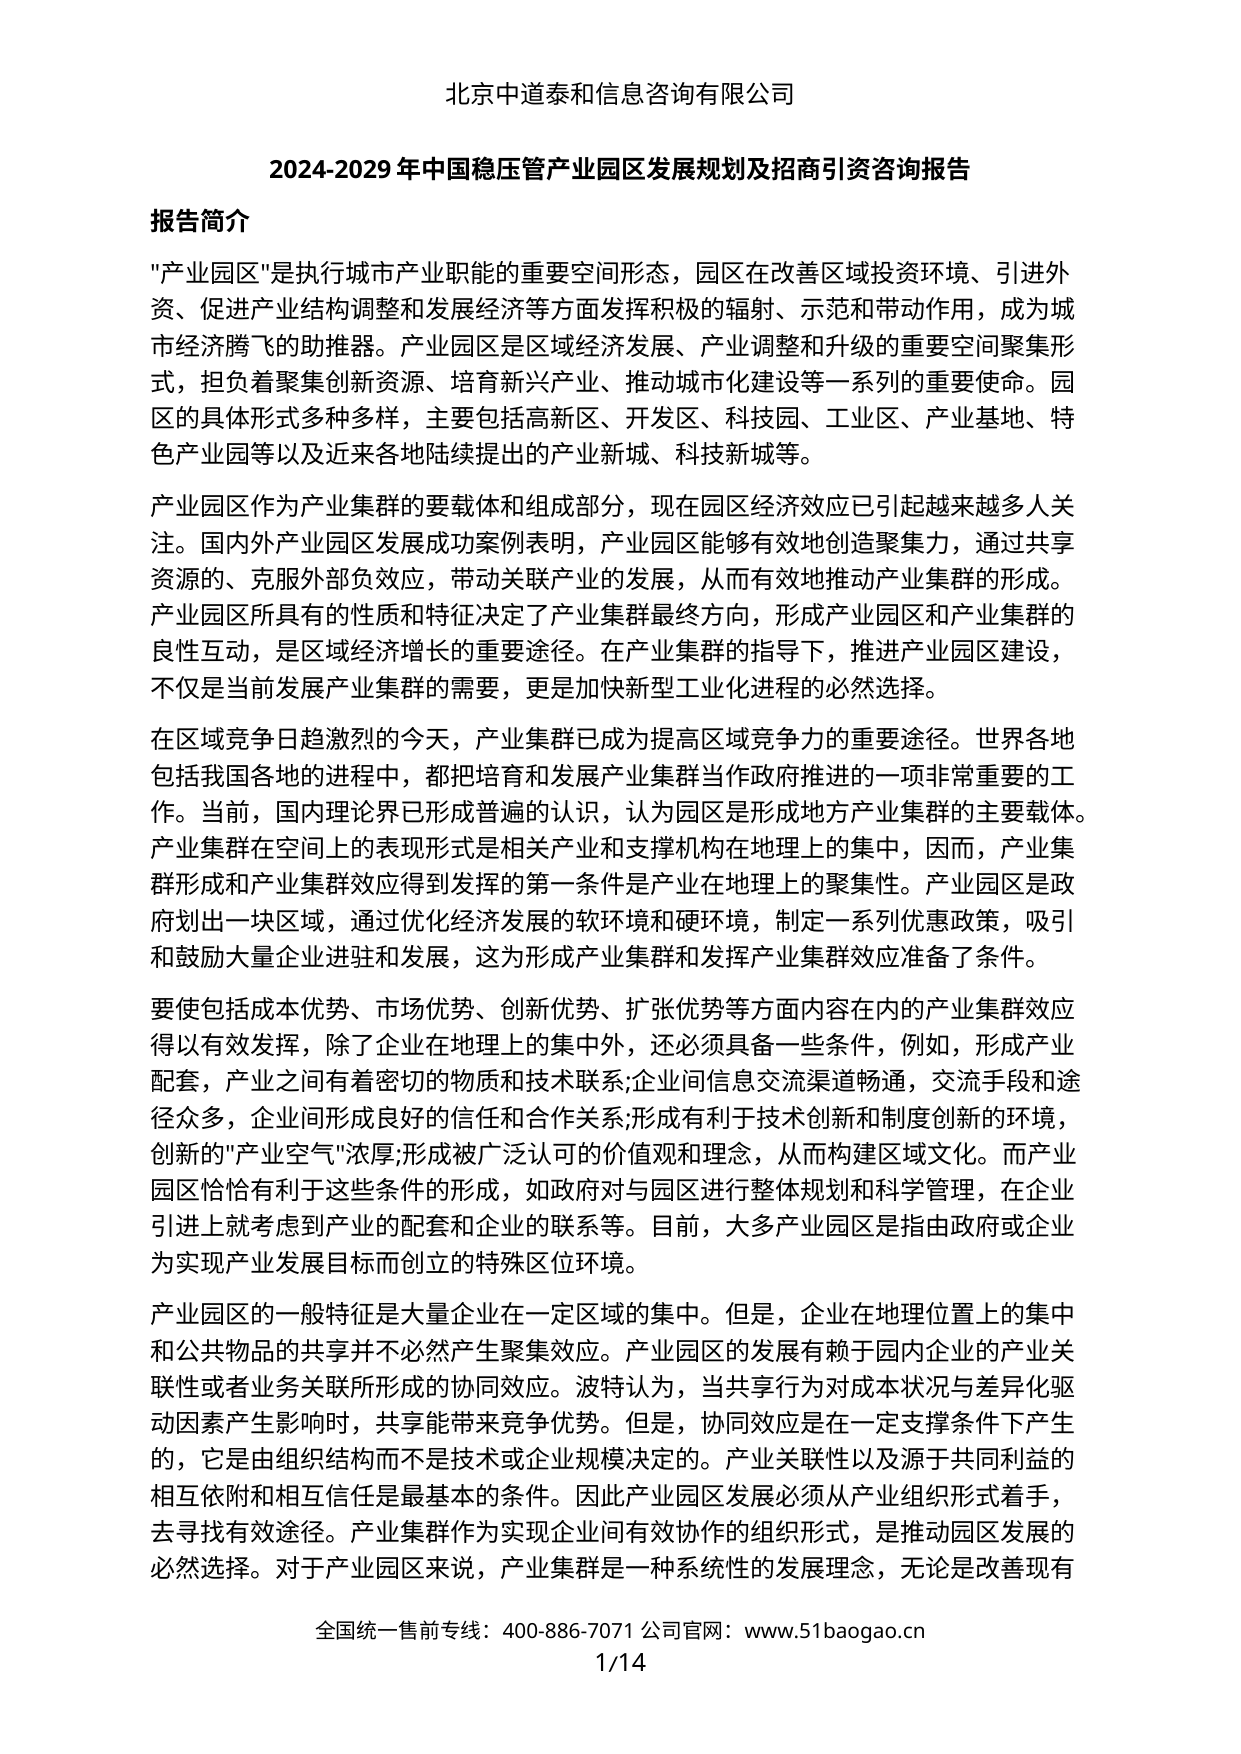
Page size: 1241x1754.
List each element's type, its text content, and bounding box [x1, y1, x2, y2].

text 在区域竞争日趋激烈的今天，产业集群已成为提高区域竞争力的重要途径。世界各地包括我国各地的进程中，都把培育和发展产业集群当作政府推进的一项非常重要的工作。当前，国内理论界已形成普遍的认识，认为园区是形成地方产业集群的主要载体。产业集群在空间上的表现形式是相关产业和支撑机构在地理上的集中，因而，产业集群形成和产业集群效应得到发挥的第一条件是产业在地理上的聚集性。产业园区是政府划出一块区域，通过优化经济发展的软环境和硬环境，制定一系列优惠政策，吸引和鼓励大量企业进驻和发展，这为形成产业集群和发挥产业集群效应准备了条件。 [150, 720, 1090, 974]
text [150, 1295, 1090, 1585]
text "产业园区"是执行城市产业职能的重要空间形态，园区在改善区域投资环境、引进外资、促进产业结构调整和发展经济等方面发挥积极的辐射、示范和带动作用，成为城市经济腾飞的助推器。产业园区是区域经济发展、产业调整和升级的重要空间聚集形式，担负着聚集创新资源、培育新兴产业、推动城市化建设等一系列的重要使命。园区的具体形式多种多样，主要包括高新区、开发区、科技园、工业区、产业基地、特色产业园等以及近来各地陆续提出的产业新城、科技新城等。 [150, 254, 1090, 471]
text 2024-2029年中国稳压管产业园区发展规划及招商引资咨询报告 [150, 150, 1090, 186]
text 报告简介 [150, 202, 1090, 238]
text 产业园区作为产业集群的要载体和组成部分，现在园区经济效应已引起越来越多人关注。国内外产业园区发展成功案例表明，产业园区能够有效地创造聚集力，通过共享资源的、克服外部负效应，带动关联产业的发展，从而有效地推动产业集群的形成。产业园区所具有的性质和特征决定了产业集群最终方向，形成产业园区和产业集群的良性互动，是区域经济增长的重要途径。在产业集群的指导下，推进产业园区建设，不仅是当前发展产业集群的需要，更是加快新型工业化进程的必然选择。 [150, 487, 1090, 704]
text 要使包括成本优势、市场优势、创新优势、扩张优势等方面内容在内的产业集群效应得以有效发挥，除了企业在地理上的集中外，还必须具备一些条件，例如，形成产业配套，产业之间有着密切的物质和技术联系;企业间信息交流渠道畅通，交流手段和途径众多，企业间形成良好的信任和合作关系;形成有利于技术创新和制度创新的环境，创新的"产业空气"浓厚;形成被广泛认可的价值观和理念，从而构建区域文化。而产业园区恰恰有利于这些条件的形成，如政府对与园区进行整体规划和科学管理，在企业引进上就考虑到产业的配套和企业的联系等。目前，大多产业园区是指由政府或企业为实现产业发展目标而创立的特殊区位环境。 [150, 989, 1090, 1279]
